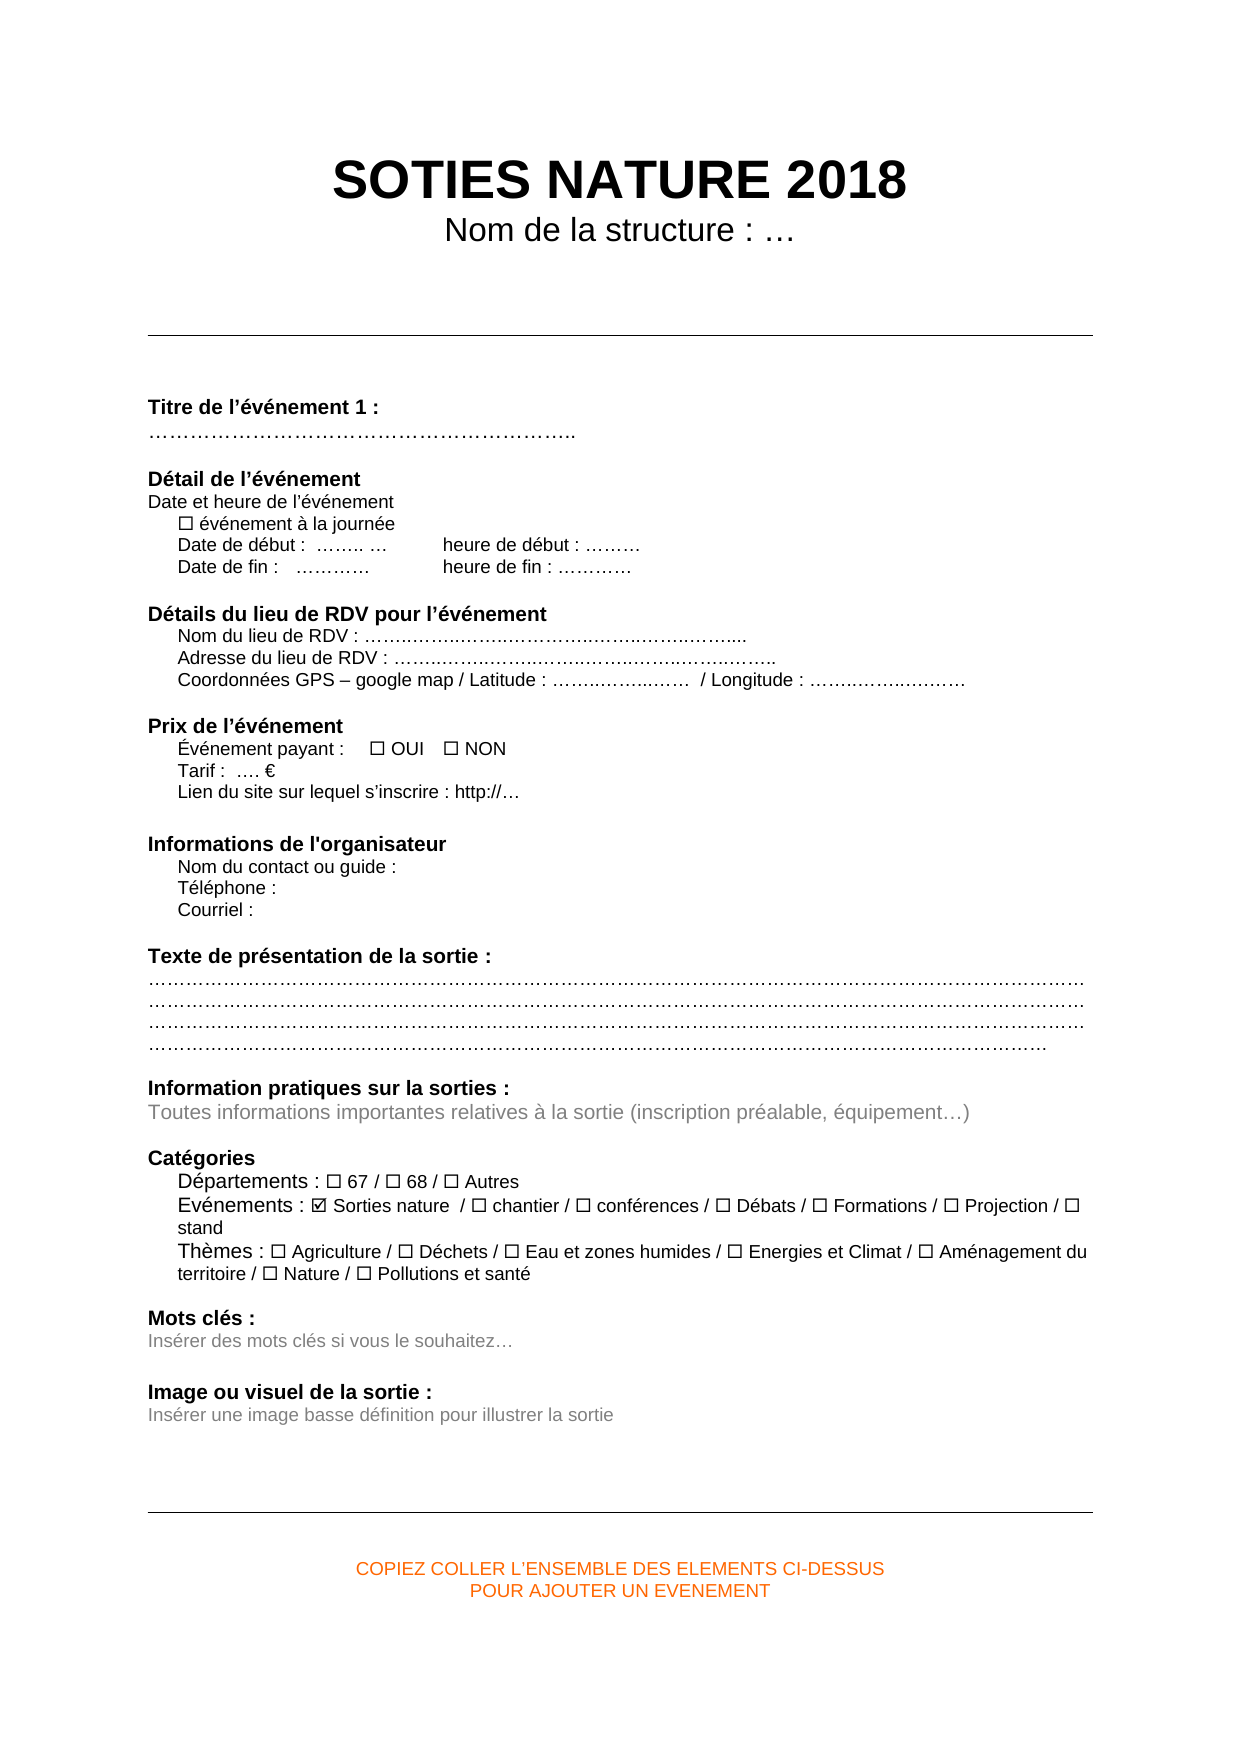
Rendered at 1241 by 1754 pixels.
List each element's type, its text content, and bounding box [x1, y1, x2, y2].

text Date et heure de l’événement [148, 491, 1093, 513]
text Nom du contact ou guide : [177, 855, 1093, 877]
text Texte de présentation de la sortie : [148, 944, 1093, 968]
text Adresse du lieu de RDV : ……..……..……..……..……..……..……..…….. [177, 647, 1093, 668]
text Information pratiques sur la sorties : [148, 1076, 1093, 1100]
text Evénements : Sorties nature / chantier / conférences / Débats / Formations / Projection / stand [177, 1193, 1093, 1239]
text Nom de la structure : … [148, 210, 1093, 248]
text Insérer des mots clés si vous le souhaitez… [148, 1330, 1093, 1380]
text Date de fin : ………… heure de fin : ………… [177, 556, 1093, 577]
text Détail de l’événement [148, 467, 1093, 491]
text Lien du site sur lequel s’inscrire : http://… [177, 781, 1093, 831]
text Tarif : …. € [177, 759, 1093, 781]
text ……………………………………………………………………………………………………………………………………………………………………………………………………………………………………………………………………………………………………………………………………………………………………………………………………………………………………………………………………………………………………………………………………………… [148, 968, 1093, 1054]
text Mots clés : [148, 1306, 1093, 1330]
text SOTIES NATURE 2018 [148, 148, 1093, 210]
text Nom du lieu de RDV : ……..……..……..…………..……..……..…….... [177, 625, 1093, 647]
text Informations de l'organisateur [148, 831, 1093, 855]
text Courriel : [177, 898, 1093, 920]
text Coordonnées GPS – google map / Latitude : ……..……...…… / Longitude : ……..……..….…… [177, 668, 1093, 690]
text COPIEZ COLLER L’ENSEMBLE DES ELEMENTS CI-DESSUS POUR AJOUTER UN EVENEMENT [148, 1558, 1093, 1601]
text Thèmes : Agriculture / Déchets / Eau et zones humides / Energies et Climat / Aménagement du territoire / Nature / Pollutions et santé [177, 1239, 1093, 1284]
text événement à la journée [177, 513, 1093, 534]
text Insérer une image basse définition pour illustrer la sortie [148, 1404, 1093, 1426]
text Prix de l’événement [148, 714, 1093, 738]
text Détails du lieu de RDV pour l’événement [148, 601, 1093, 625]
text Toutes informations importantes relatives à la sortie (inscription préalable, équipement…) [148, 1100, 1093, 1124]
text Départements : 67 / 68 / Autres [177, 1169, 1093, 1193]
text Date de début : …….. … heure de début : ……… [177, 534, 1093, 556]
text Image ou visuel de la sortie : [148, 1380, 1093, 1404]
text Événement payant : OUI NON [177, 738, 1093, 759]
text Catégories [148, 1145, 1093, 1169]
text Titre de l’événement 1 : …………………………………………………….. [148, 395, 1093, 443]
text Téléphone : [177, 877, 1093, 898]
